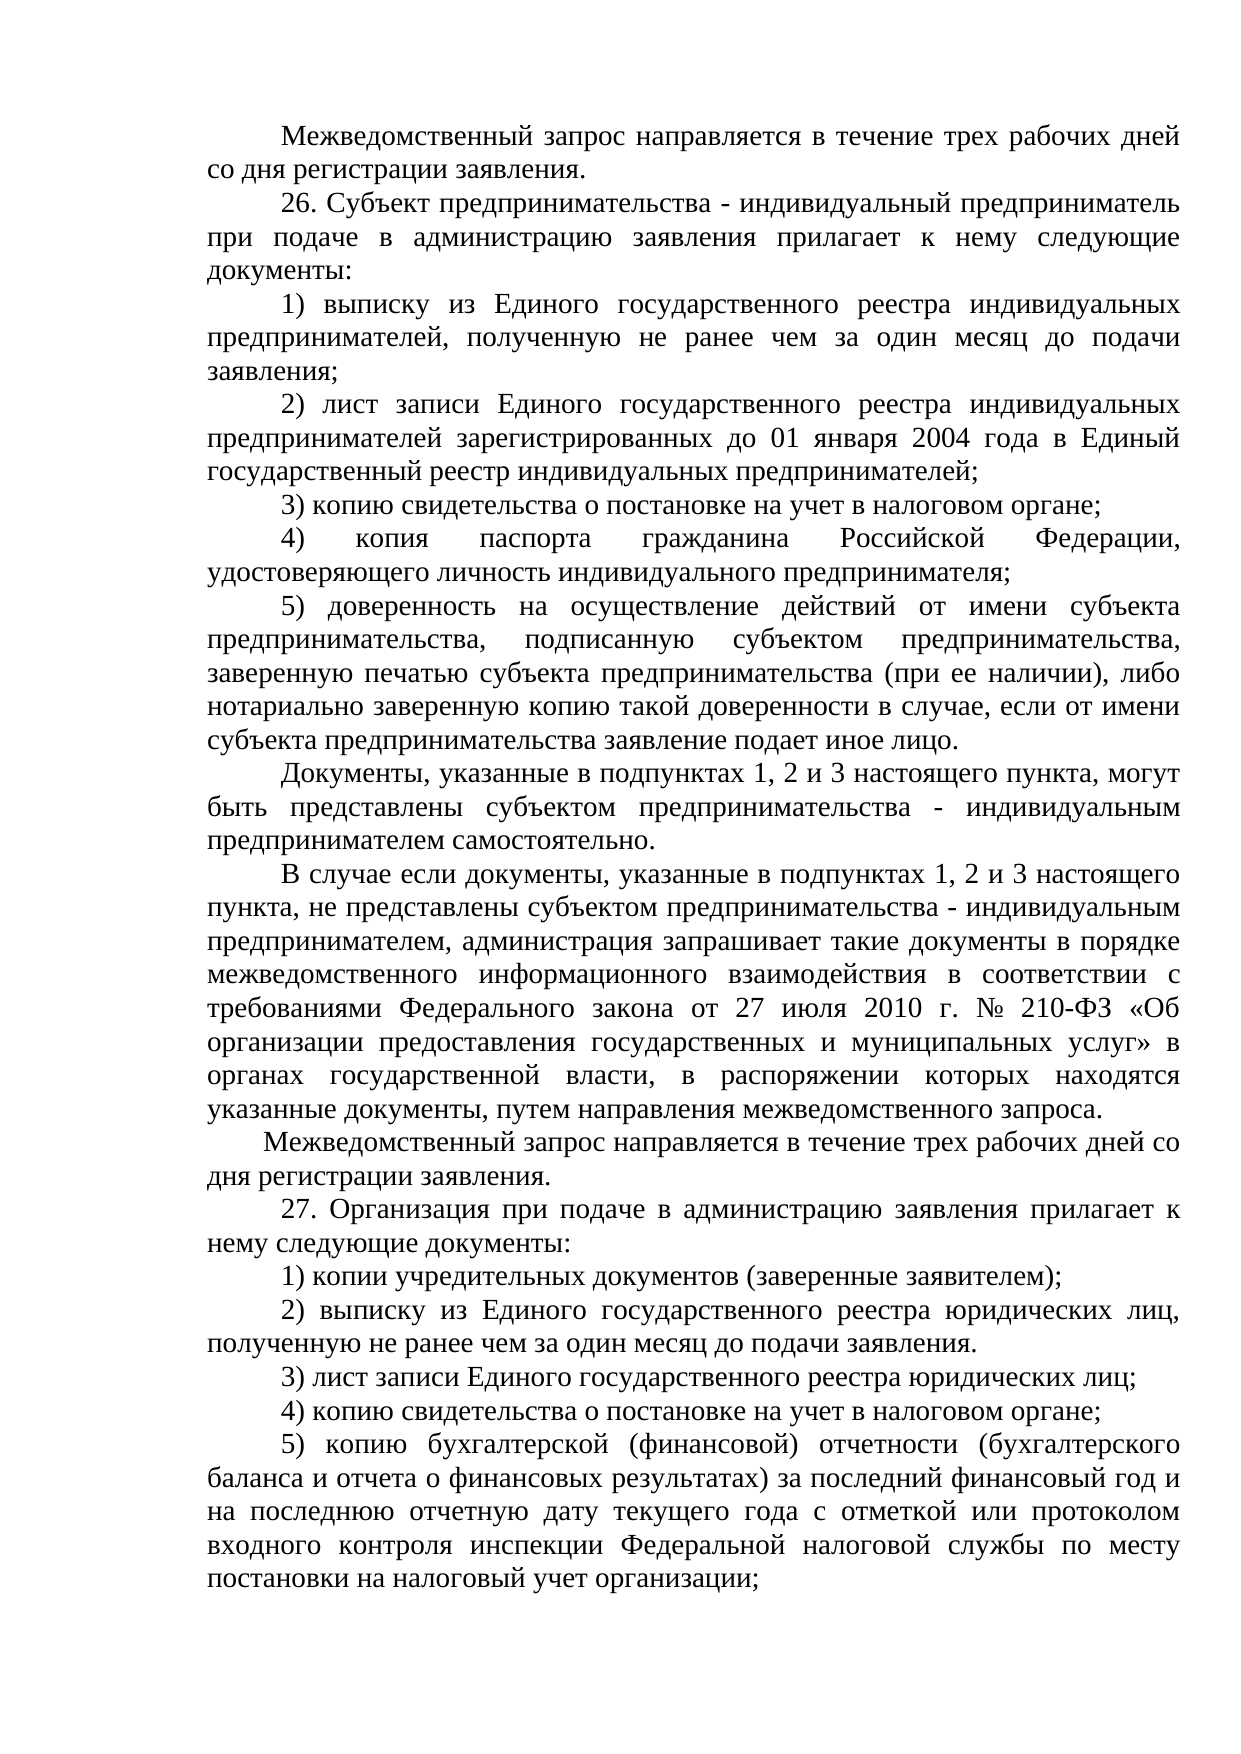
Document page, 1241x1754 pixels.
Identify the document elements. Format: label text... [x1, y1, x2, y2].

text 2) выписку из Единого государственного реестра юридических лиц, полученную не ранее чем за один месяц до подачи заявления. [207, 1292, 1181, 1359]
text 4) копия паспорта гражданина Российской Федерации, удостоверяющего личность индивидуального предпринимателя; [207, 521, 1181, 588]
text 26. Субъект предпринимательства - индивидуальный предприниматель при подаче в администрацию заявления прилагает к нему следующие документы: [207, 185, 1181, 286]
text 5) доверенность на осуществление действий от имени субъекта предпринимательства, подписанную субъектом предпринимательства, заверенную печатью субъекта предпринимательства (при ее наличии), либо нотариально заверенную копию такой доверенности в случае, если от имени субъекта предпринимательства заявление подает иное лицо. [207, 588, 1181, 755]
text В случае если документы, указанные в подпунктах 1, 2 и 3 настоящего пункта, не представлены субъектом предпринимательства - индивидуальным предпринимателем, администрация запрашивает такие документы в порядке межведомственного информационного взаимодействия в соответствии с требованиями Федерального закона от 27 июля 2010 г. № 210-ФЗ «Об организации предоставления государственных и муниципальных услуг» в органах государственной власти, в распоряжении которых находятся указанные документы, путем направления межведомственного запроса. [207, 856, 1181, 1124]
text 3) лист записи Единого государственного реестра юридических лиц; [207, 1359, 1181, 1393]
text 5) копию бухгалтерской (финансовой) отчетности (бухгалтерского баланса и отчета о финансовых результатах) за последний финансовый год и на последнюю отчетную дату текущего года с отметкой или протоколом входного контроля инспекции Федеральной налоговой службы по месту постановки на налоговый учет организации; [207, 1426, 1181, 1594]
text Документы, указанные в подпунктах 1, 2 и 3 настоящего пункта, могут быть представлены субъектом предпринимательства - индивидуальным предпринимателем самостоятельно. [207, 755, 1181, 856]
text 3) копию свидетельства о постановке на учет в налоговом органе; [207, 487, 1181, 521]
text Межведомственный запрос направляется в течение трех рабочих дней со дня регистрации заявления. [207, 118, 1181, 185]
text 1) выписку из Единого государственного реестра индивидуальных предпринимателей, полученную не ранее чем за один месяц до подачи заявления; [207, 286, 1181, 386]
text Межведомственный запрос направляется в течение трех рабочих дней со дня регистрации заявления. [207, 1124, 1181, 1191]
text 4) копию свидетельства о постановке на учет в налоговом органе; [207, 1393, 1181, 1426]
text 27. Организация при подаче в администрацию заявления прилагает к нему следующие документы: [207, 1191, 1181, 1258]
text 2) лист записи Единого государственного реестра индивидуальных предпринимателей зарегистрированных до 01 января 2004 года в Единый государственный реестр индивидуальных предпринимателей; [207, 386, 1181, 487]
text 1) копии учредительных документов (заверенные заявителем); [207, 1258, 1181, 1292]
